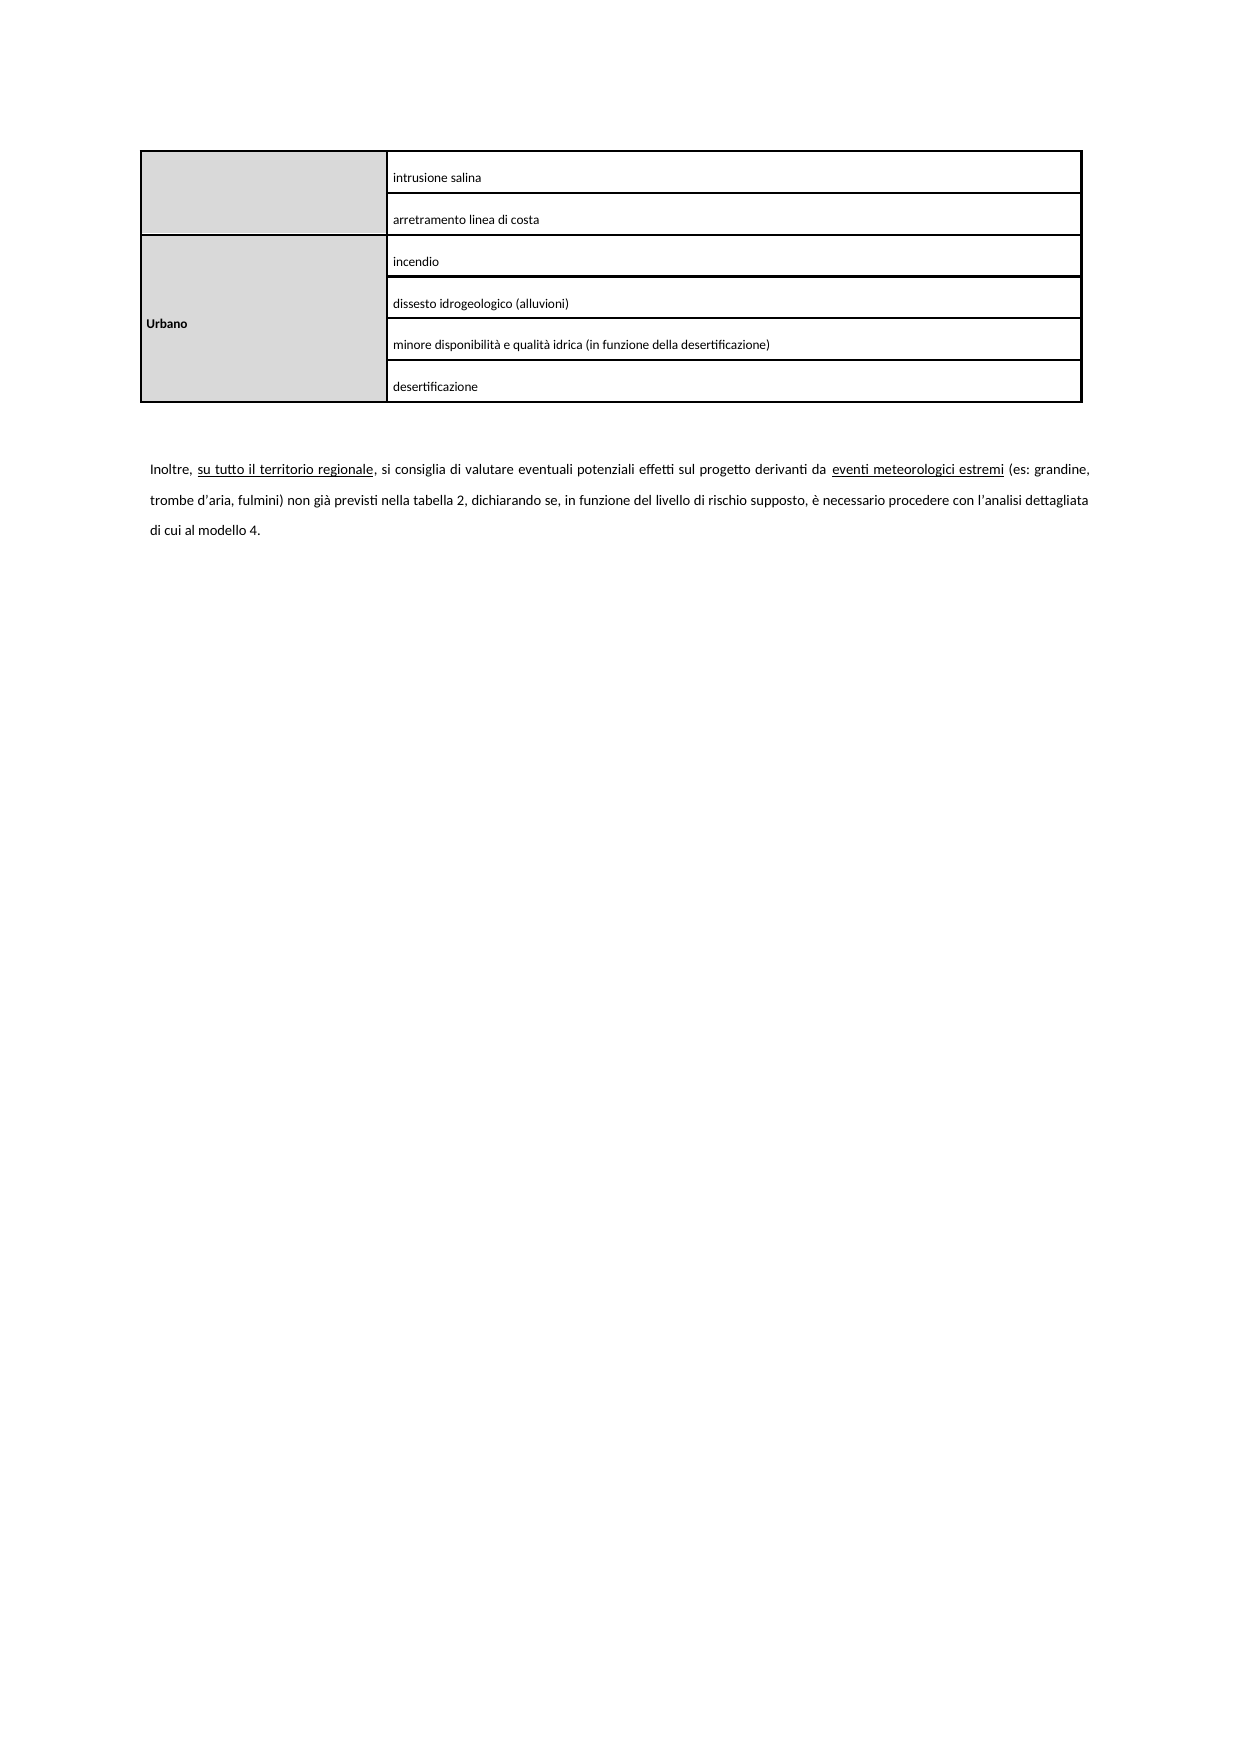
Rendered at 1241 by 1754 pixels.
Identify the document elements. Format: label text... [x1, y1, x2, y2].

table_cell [388, 319, 1080, 359]
table_cell Urbano [142, 236, 386, 401]
table_cell incendio [388, 236, 1080, 275]
table_cell arretramento linea di costa [388, 194, 1080, 233]
table_cell dissesto idrogeologico (alluvioni) [388, 278, 1080, 317]
table_cell intrusione salina [388, 152, 1080, 192]
table_cell desertificazione [388, 361, 1080, 401]
text Inoltre, su tutto il territorio regionale, si consiglia di valutare eventuali potenziali effetti sul progetto derivanti da eventi meteorologici estremi (es: grandine, trombe d’aria, fulmini) non già previsti nella tabella 2, dichiarando se, in funzione del livello di rischio supposto, è necessario procedere con l’analisi dettagliata di cui al modello 4. [150, 448, 1090, 539]
